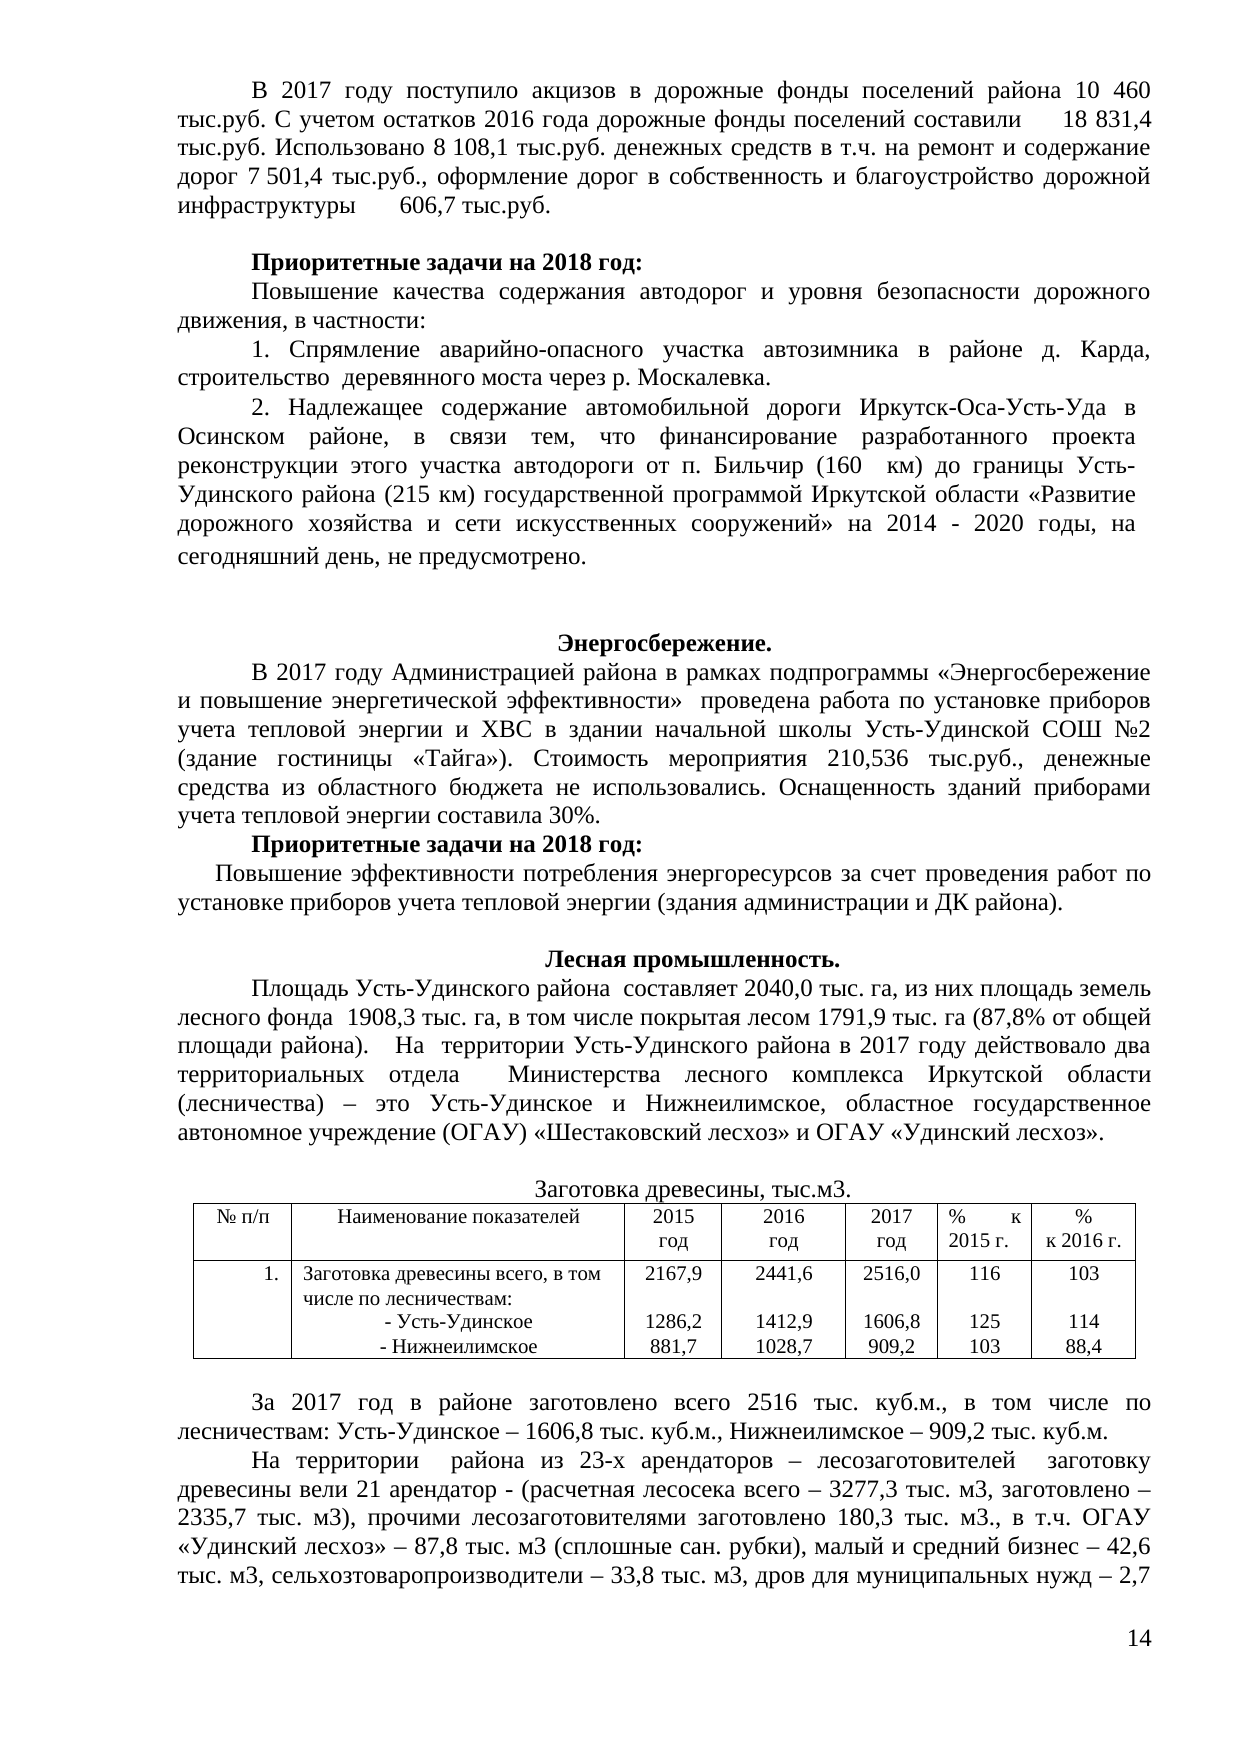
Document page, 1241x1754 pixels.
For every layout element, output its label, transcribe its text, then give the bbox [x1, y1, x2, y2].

table_cell 2516,0 1606,8 909,2 [846, 1261, 937, 1358]
text Заготовка древесины, тыс.м3. [177, 1174, 1152, 1203]
text В 2017 году поступило акцизов в дорожные фонды поселений района 10 460 тыс.руб. С учетом остатков 2016 года дорожные фонды поселений составили 18 831,4 тыс.руб. Использовано 8 108,1 тыс.руб. денежных средств в т.ч. на ремонт и содержание дорог 7 501,4 тыс.руб., оформление дорог в собственность и благоустройство дорожной инфраструктуры 606,7 тыс.руб. [177, 75, 1152, 219]
text 1. Спрямление аварийно-опасного участка автозимника в районе д. Карда, строительство деревянного моста через р. Москалевка. [177, 334, 1152, 391]
text Лесная промышленность. [177, 944, 1152, 973]
table_cell 2167,9 1286,2 881,7 [625, 1261, 721, 1358]
text Приоритетные задачи на 2018 год: [177, 829, 1152, 858]
table_cell 1. [194, 1261, 291, 1358]
text За 2017 год в районе заготовлено всего 2516 тыс. куб.м., в том числе по лесничествам: Усть-Удинское – 1606,8 тыс. куб.м., Нижнеилимское – 909,2 тыс. куб.м. [177, 1387, 1152, 1445]
table_header 2015 год [625, 1204, 721, 1260]
text Приоритетные задачи на 2018 год: [177, 247, 1152, 276]
table_header 2016 год [722, 1204, 845, 1260]
table_header 2017 год [846, 1204, 937, 1260]
text Повышение качества содержания автодорог и уровня безопасности дорожного движения, в частности: [177, 276, 1152, 334]
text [177, 1445, 1152, 1589]
table_header % к . [1032, 1204, 1135, 1260]
table_header № п/п [194, 1204, 291, 1260]
table_header % к . [938, 1204, 1031, 1260]
table_cell 116 125 103 [938, 1261, 1031, 1358]
text 2. Надлежащее содержание автомобильной дороги Иркутск-Оса-Усть-Уда в Осинском районе, в связи тем, что финансирование разработанного проекта реконструкции этого участка автодороги от п. Бильчир (160 км) до границы Усть-Удинского района () государственной программой Иркутской области «Развитие дорожного хозяйства и сети искусственных сооружений» на 2014 - 2020 годы, на сегодняшний день, не предусмотрено. [177, 391, 1137, 571]
text В 2017 году Администрацией района в рамках подпрограммы «Энергосбережение и повышение энергетической эффективности» проведена работа по установке приборов учета тепловой энергии и ХВС в здании начальной школы Усть-Удинской СОШ №2 (здание гостиницы «Тайга»). Стоимость мероприятия 210,536 тыс.руб., денежные средства из областного бюджета не использовались. Оснащенность зданий приборами учета тепловой энергии составила 30%. [177, 657, 1152, 829]
table_cell Заготовка древесины всего, в том числе по лесничествам: - Усть-Удинское - Нижнеилимское [292, 1261, 624, 1358]
table_cell 103 114 88,4 [1032, 1261, 1135, 1358]
text Площадь Усть-Удинского района составляет 2040,0 тыс. га, из них площадь земель лесного фонда 1908,3 тыс. га, в том числе покрытая лесом 1791,9 тыс. га (87,8% от общей площади района). На территории Усть-Удинского района в 2017 году действовало два территориальных отдела Министерства лесного комплекса Иркутской области (лесничества) – это Усть-Удинское и Нижнеилимское, областное государственное автономное учреждение (ОГАУ) «Шестаковский лесхоз» и ОГАУ «Удинский лесхоз». [177, 973, 1152, 1146]
text Энергосбережение. [177, 628, 1152, 657]
table_header Наименование показателей [292, 1204, 624, 1260]
table_cell 2441,6 1412,9 1028,7 [722, 1261, 845, 1358]
list Повышение эффективности потребления энергоресурсов за счет проведения работ по установке приборов учета тепловой энергии (здания администрации и ДК района). [177, 858, 1152, 916]
